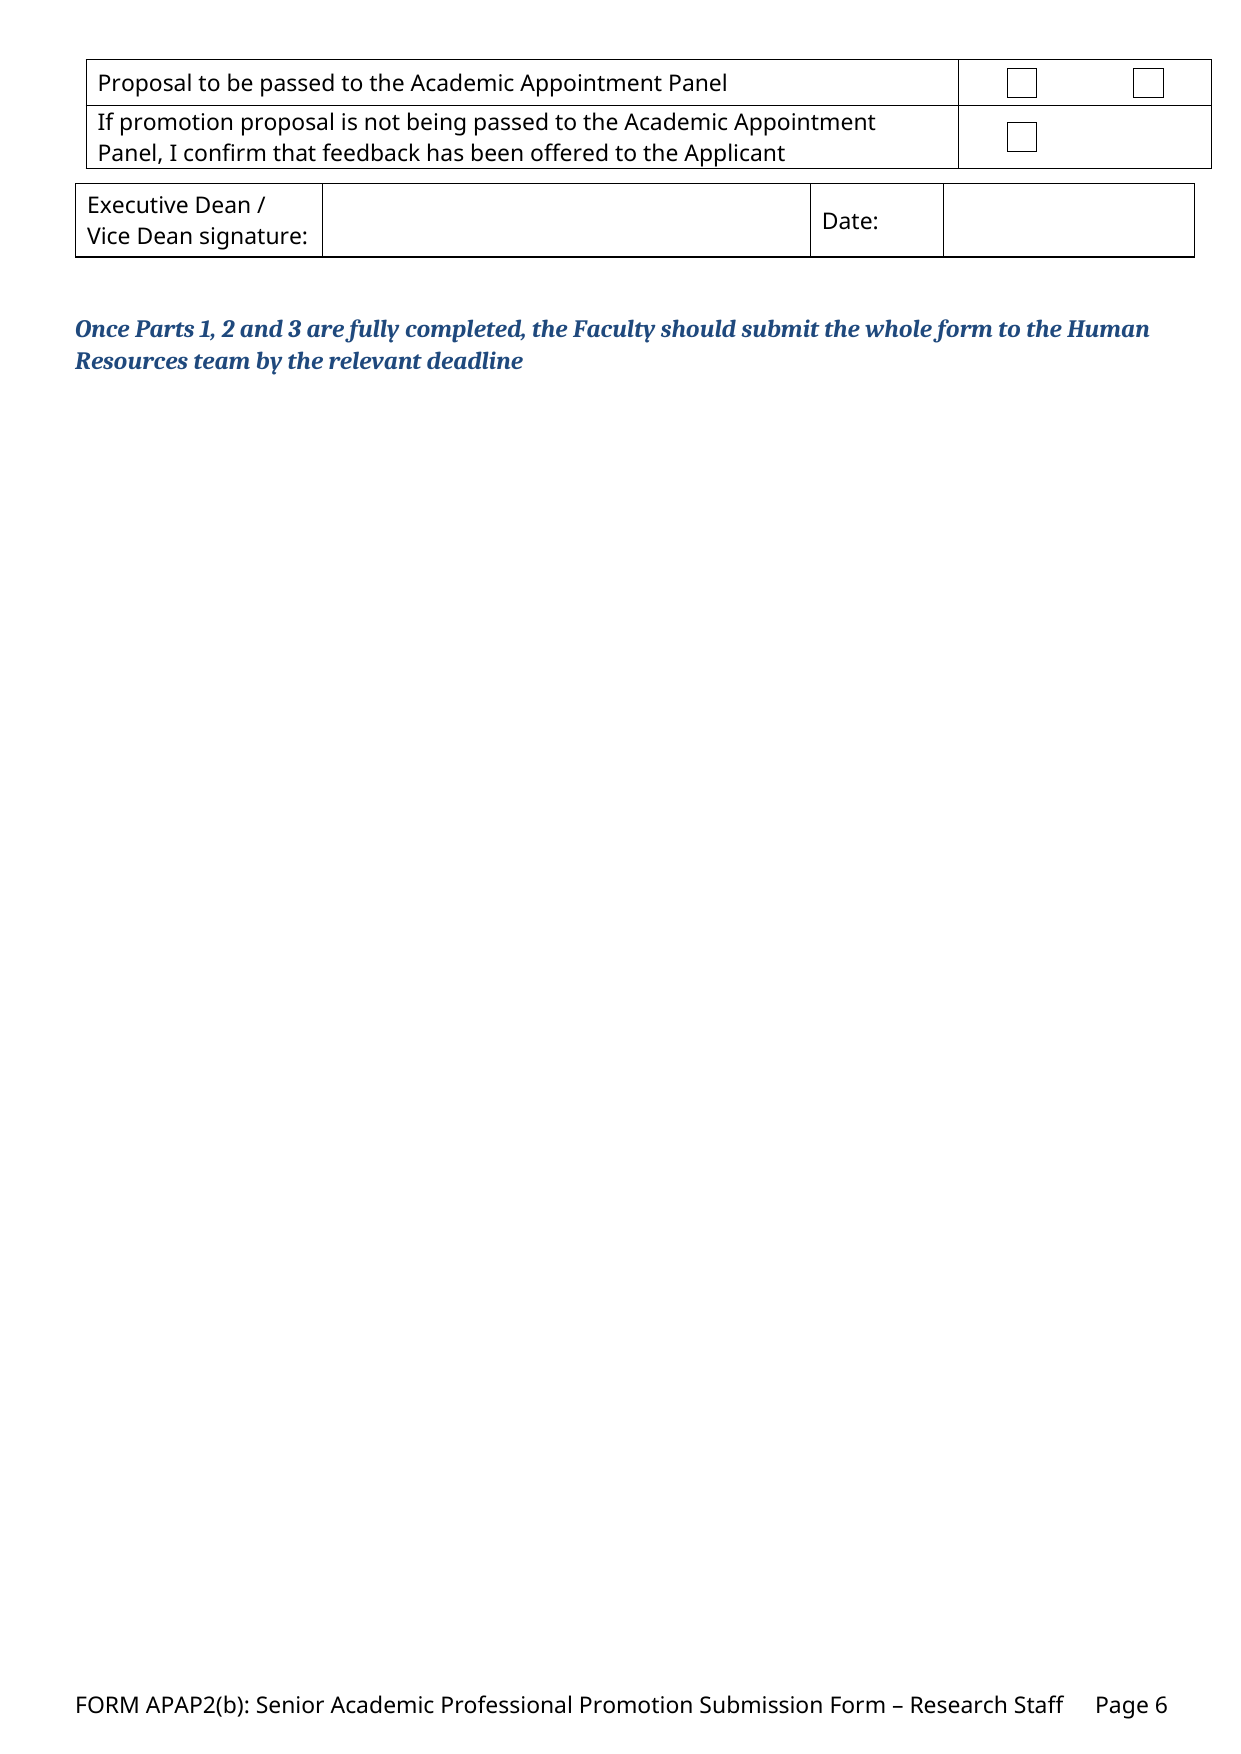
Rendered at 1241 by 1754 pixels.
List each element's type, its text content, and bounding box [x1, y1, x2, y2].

table_header [323, 184, 810, 256]
table_cell [959, 60, 1085, 104]
table_cell [959, 106, 1085, 168]
table_cell Proposal to be passed to the Academic Appointment Panel [87, 60, 958, 104]
table_cell [1085, 106, 1211, 168]
table_header Date: [811, 184, 943, 256]
table_header Executive Dean / Vice Dean signature: [76, 184, 322, 256]
table_cell [1085, 60, 1211, 104]
list Once Parts 1, 2 and 3 are fully completed, the Faculty should submit the whole form to the Human Resources team by the relevant deadline [75, 314, 1165, 377]
table_header [944, 184, 1194, 256]
table_cell If promotion proposal is not being passed to the Academic Appointment Panel, I confirm that feedback has been offered to the Applicant [87, 106, 958, 168]
